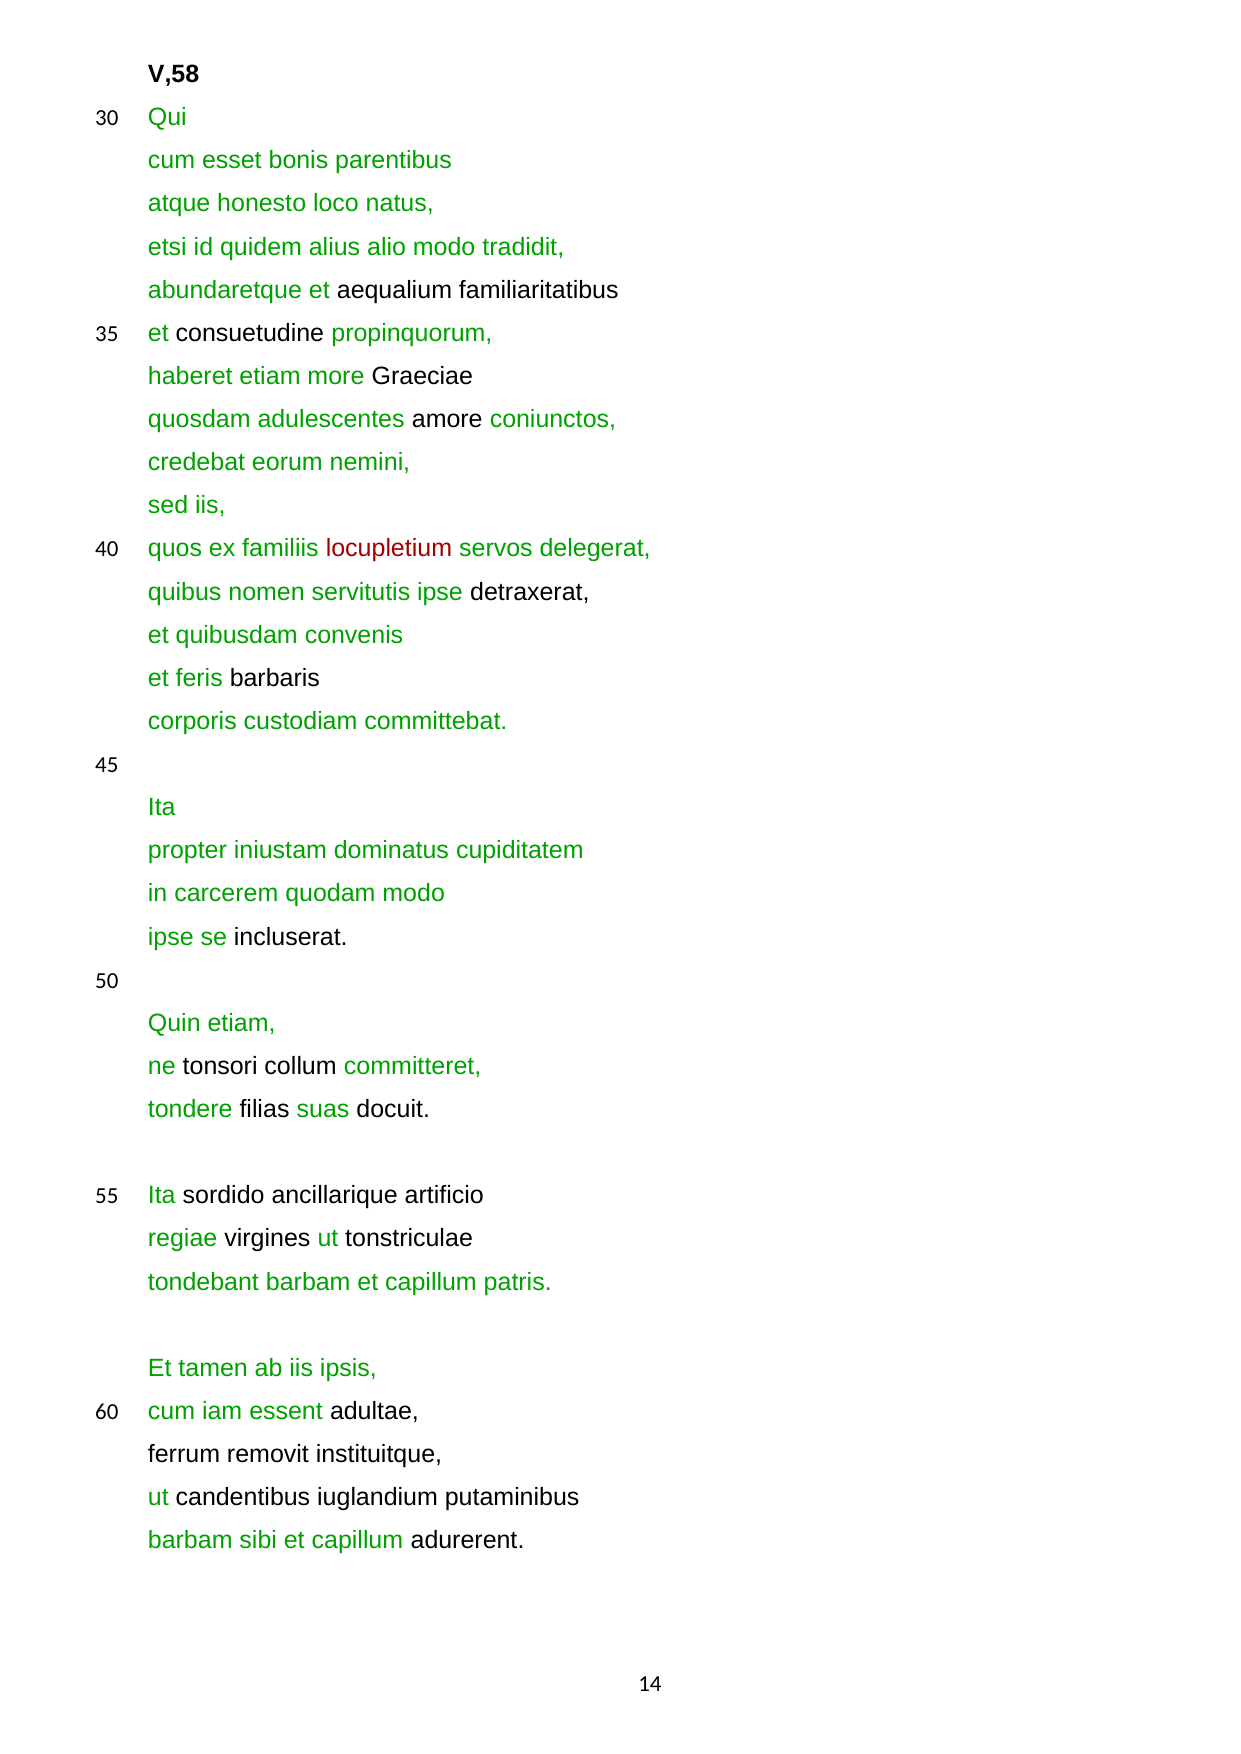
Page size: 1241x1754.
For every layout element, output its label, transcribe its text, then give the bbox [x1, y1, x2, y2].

text Qui cum esset bonis parentibus atque honesto loco natus, etsi id quidem alius alio modo tradidit, abundaretque et aequalium familiaritatibus et consuetudine propinquorum, haberet etiam more Graeciae quosdam adulescentes amore coniunctos, credebat eorum nemini, sed iis, quos ex familiis locupletium servos delegerat, quibus nomen servitutis ipse detraxerat, et quibusdam convenis et feris barbaris corporis custodiam committebat. Ita propter iniustam dominatus cupiditatem in carcerem quodam modo ipse se incluserat. Quin etiam, ne tonsori collum committeret, tondere filias suas docuit. Ita sordido ancillarique artificio regiae virgines ut tonstriculae tondebant barbam et capillum patris. Et tamen ab iis ipsis, cum iam essent adultae, ferrum removit instituitque, ut candentibus iuglandium putaminibus barbam sibi et capillum adurerent. [148, 102, 1152, 1597]
text V,58 [148, 59, 1152, 88]
